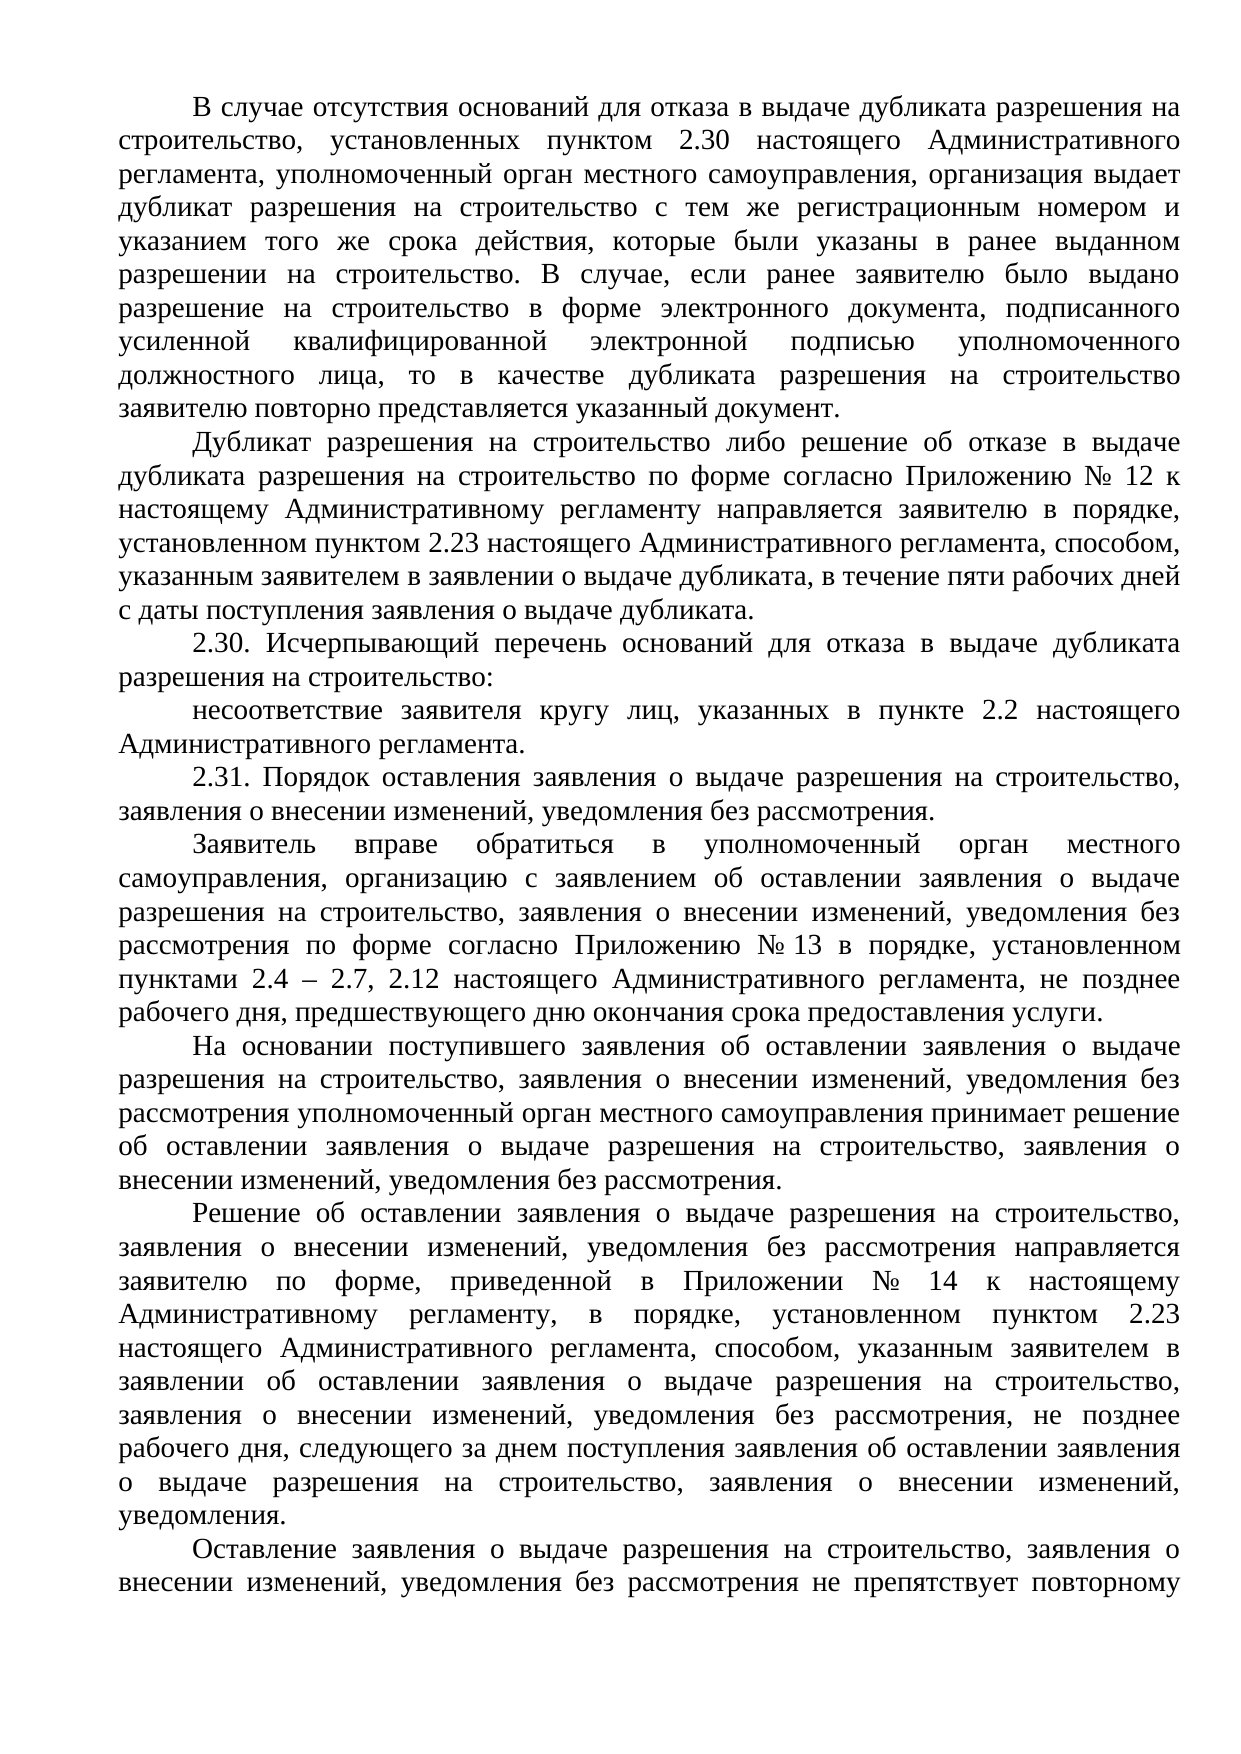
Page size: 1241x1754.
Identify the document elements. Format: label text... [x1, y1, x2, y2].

text 2.31. Порядок оставления заявления о выдаче разрешения на строительство, заявления о внесении изменений, уведомления без рассмотрения. [118, 759, 1181, 827]
text несоответствие заявителя кругу лиц, указанных в пункте 2.2 настоящего Административного регламента. [118, 692, 1181, 759]
text Решение об оставлении заявления о выдаче разрешения на строительство, заявления о внесении изменений, уведомления без рассмотрения направляется заявителю по форме, приведенной в Приложении № 14 к настоящему Административному регламенту, в порядке, установленном пунктом 2.23 настоящего Административного регламента, способом, указанным заявителем в заявлении об оставлении заявления о выдаче разрешения на строительство, заявления о внесении изменений, уведомления без рассмотрения, не позднее рабочего дня, следующего за днем поступления заявления об оставлении заявления о выдаче разрешения на строительство, заявления о внесении изменений, уведомления. [118, 1196, 1181, 1531]
text Дубликат разрешения на строительство либо решение об отказе в выдаче дубликата разрешения на строительство по форме согласно Приложению № 12 к настоящему Административному регламенту направляется заявителю в порядке, установленном пунктом 2.23 настоящего Административного регламента, способом, указанным заявителем в заявлении о выдаче дубликата, в течение пяти рабочих дней с даты поступления заявления о выдаче дубликата. [118, 424, 1181, 625]
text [118, 1531, 1181, 1598]
text Заявитель вправе обратиться в уполномоченный орган местного самоуправления, организацию с заявлением об оставлении заявления о выдаче разрешения на строительство, заявления о внесении изменений, уведомления без рассмотрения по форме согласно Приложению № 13 в порядке, установленном пунктами 2.4 – 2.7, 2.12 настоящего Административного регламента, не позднее рабочего дня, предшествующего дню окончания срока предоставления услуги. [118, 827, 1181, 1028]
text На основании поступившего заявления об оставлении заявления о выдаче разрешения на строительство, заявления о внесении изменений, уведомления без рассмотрения уполномоченный орган местного самоуправления принимает решение об оставлении заявления о выдаче разрешения на строительство, заявления о внесении изменений, уведомления без рассмотрения. [118, 1028, 1181, 1196]
text 2.30. Исчерпывающий перечень оснований для отказа в выдаче дубликата разрешения на строительство: [118, 625, 1181, 692]
text В случае отсутствия оснований для отказа в выдаче дубликата разрешения на строительство, установленных пунктом 2.30 настоящего Административного регламента, уполномоченный орган местного самоуправления, организация выдает дубликат разрешения на строительство с тем же регистрационным номером и указанием того же срока действия, которые были указаны в ранее выданном разрешении на строительство. В случае, если ранее заявителю было выдано разрешение на строительство в форме электронного документа, подписанного усиленной квалифицированной электронной подписью уполномоченного должностного лица, то в качестве дубликата разрешения на строительство заявителю повторно представляется указанный документ. [118, 89, 1181, 424]
